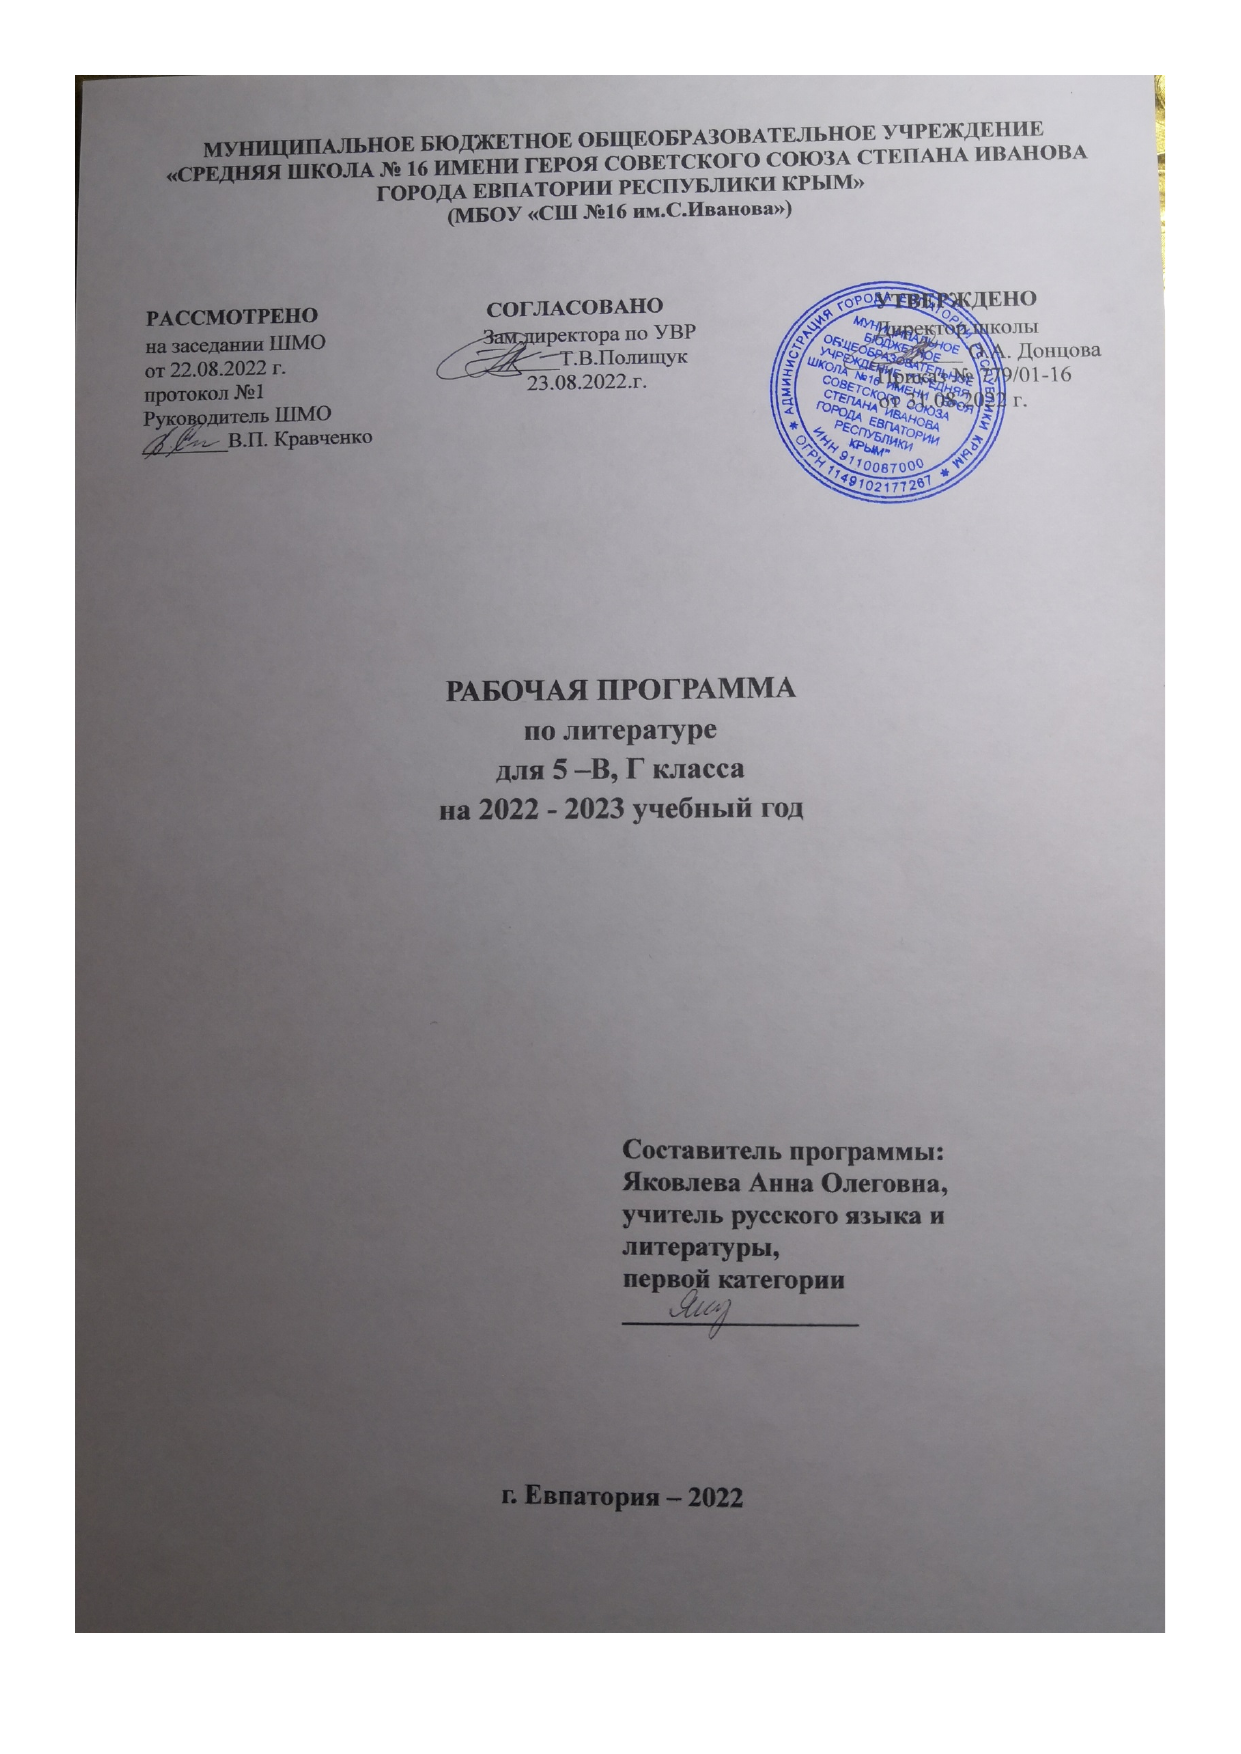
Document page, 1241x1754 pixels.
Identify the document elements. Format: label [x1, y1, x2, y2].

picture [75, 75, 1166, 1633]
